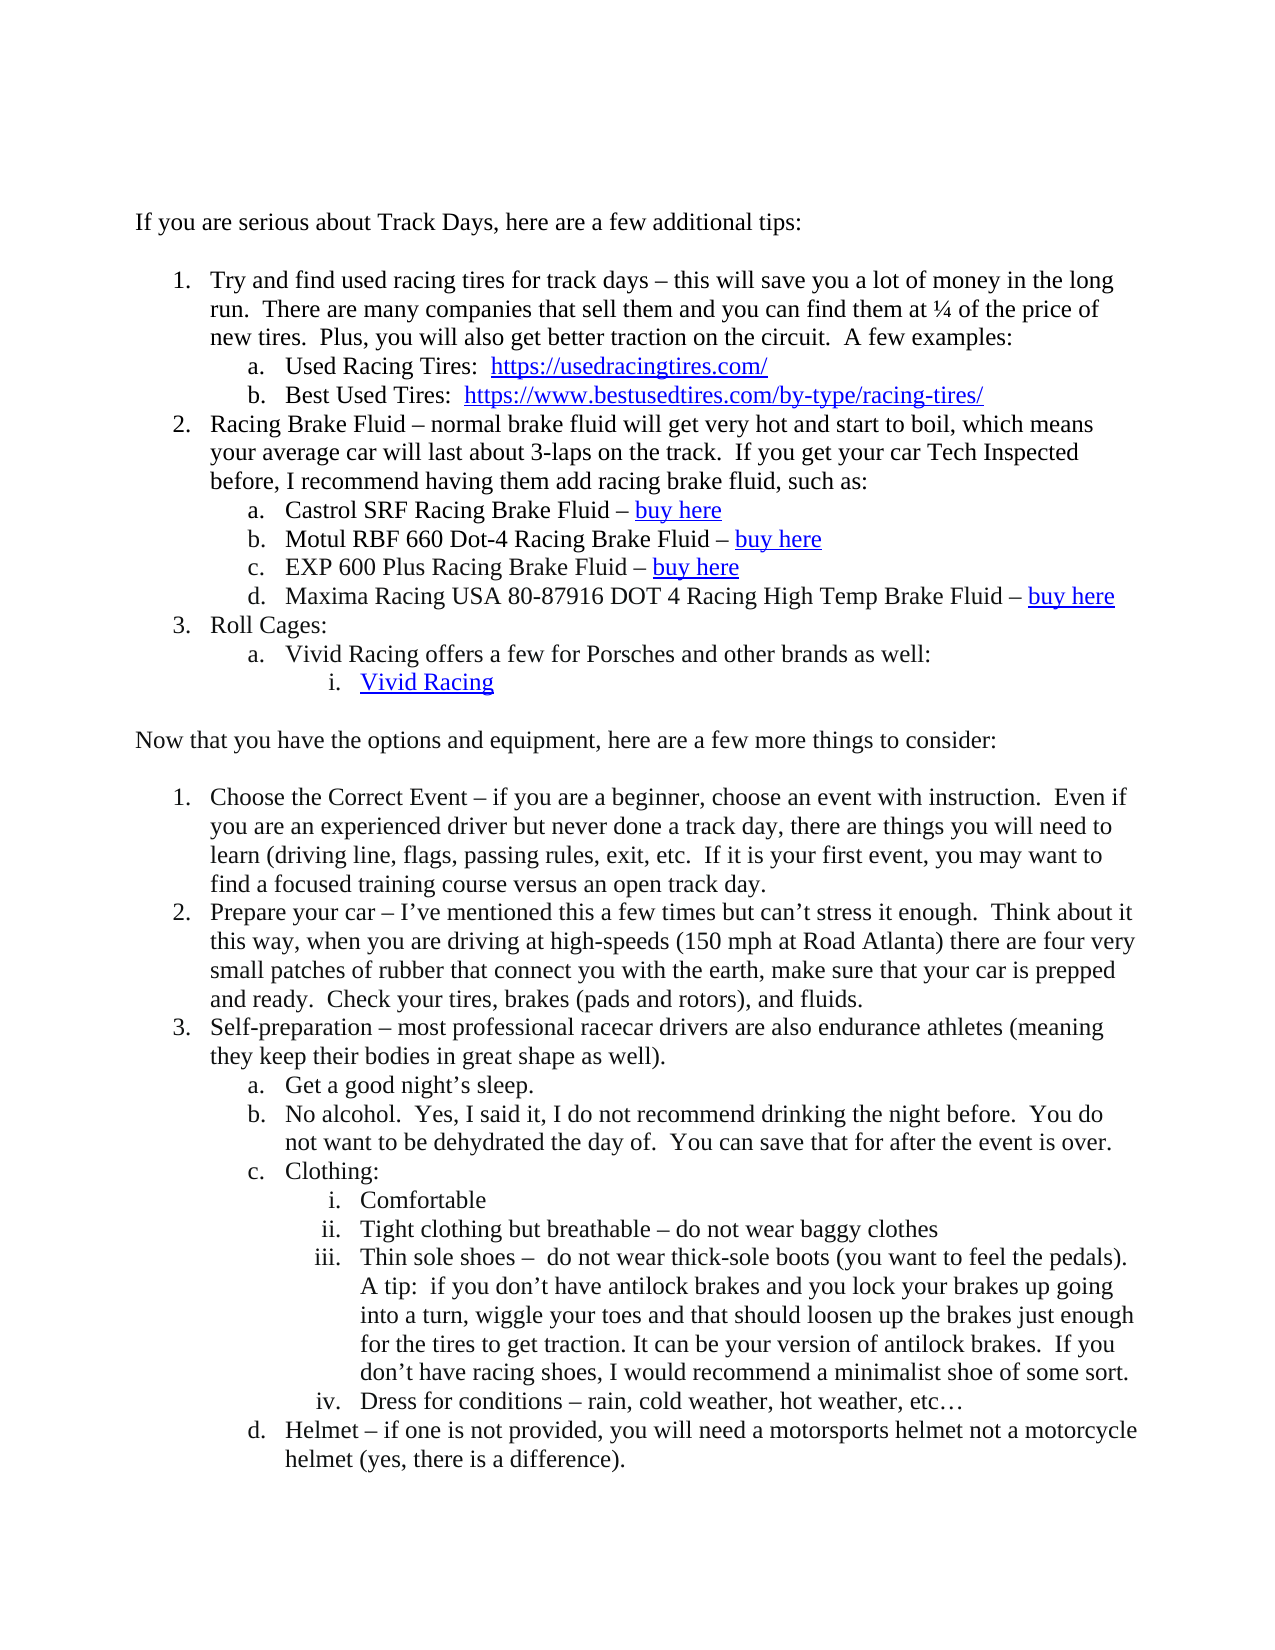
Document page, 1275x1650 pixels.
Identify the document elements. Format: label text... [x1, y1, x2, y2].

list Motul RBF 660 Dot-4 Racing Brake Fluid – buy here [247, 524, 1140, 552]
list Get a good night’s sleep. [247, 1070, 1140, 1099]
list Dress for conditions – rain, cold weather, hot weather, etc… [341, 1386, 1140, 1415]
list Thin sole shoes – do not wear thick-sole boots (you want to feel the pedals). A tip: if you don’t have antilock brakes and you lock your brakes up going into a turn, wiggle your toes and that should loosen up the brakes just enough for the tires to get traction. It can be your version of antilock brakes. If you don’t have racing shoes, I would recommend a minimalist shoe of some sort. [341, 1242, 1140, 1386]
list Best Used Tires: https://www.bestusedtires.com/by-type/racing-tires/ [247, 380, 1140, 409]
list Prepare your car – I’ve mentioned this a few times but can’t stress it enough. Think about it this way, when you are driving at high-speeds (150 mph at Road Atlanta) there are four very small patches of rubber that connect you with the earth, make sure that your car is prepped and ready. Check your tires, brakes (pads and rotors), and fluids. [172, 897, 1140, 1012]
list Maxima Racing USA 80-87916 DOT 4 Racing High Temp Brake Fluid – buy here [247, 581, 1140, 610]
list No alcohol. Yes, I said it, I do not recommend drinking the night before. You do not want to be dehydrated the day of. You can save that for after the event is over. [247, 1099, 1140, 1156]
text If you are serious about Track Days, here are a few additional tips: [135, 179, 1140, 236]
list Self-preparation – most professional racecar drivers are also endurance athletes (meaning they keep their bodies in great shape as well). [172, 1012, 1140, 1070]
list Helmet – if one is not provided, you will need a motorsports helmet not a motorcycle helmet (yes, there is a difference). [247, 1415, 1140, 1472]
list Try and find used racing tires for track days – this will save you a lot of money in the long run. There are many companies that sell them and you can find them at ¼ of the price of new tires. Plus, you will also get better traction on the circuit. A few examples: [172, 265, 1140, 351]
list Vivid Racing [341, 667, 1140, 696]
list EXP 600 Plus Racing Brake Fluid – buy here [247, 552, 1140, 581]
list Tight clothing but breathable – do not wear baggy clothes [341, 1214, 1140, 1242]
text Now that you have the options and equipment, here are a few more things to consider: [135, 725, 1140, 754]
list Used Racing Tires: https://usedracingtires.com/ [247, 351, 1140, 380]
list Racing Brake Fluid – normal brake fluid will get very hot and start to boil, which means your average car will last about 3-laps on the track. If you get your car Tech Inspected before, I recommend having them add racing brake fluid, such as: [172, 409, 1140, 495]
list Vivid Racing offers a few for Porsches and other brands as well: [247, 639, 1140, 667]
list Choose the Correct Event – if you are a beginner, choose an event with instruction. Even if you are an experienced driver but never done a track day, there are things you will need to learn (driving line, flags, passing rules, exit, etc. If it is your first event, you may want to find a focused training course versus an open track day. [172, 782, 1140, 897]
list Comfortable [341, 1185, 1140, 1214]
list Castrol SRF Racing Brake Fluid – buy here [247, 495, 1140, 524]
list Roll Cages: [172, 610, 1140, 639]
list Clothing: [247, 1156, 1140, 1185]
